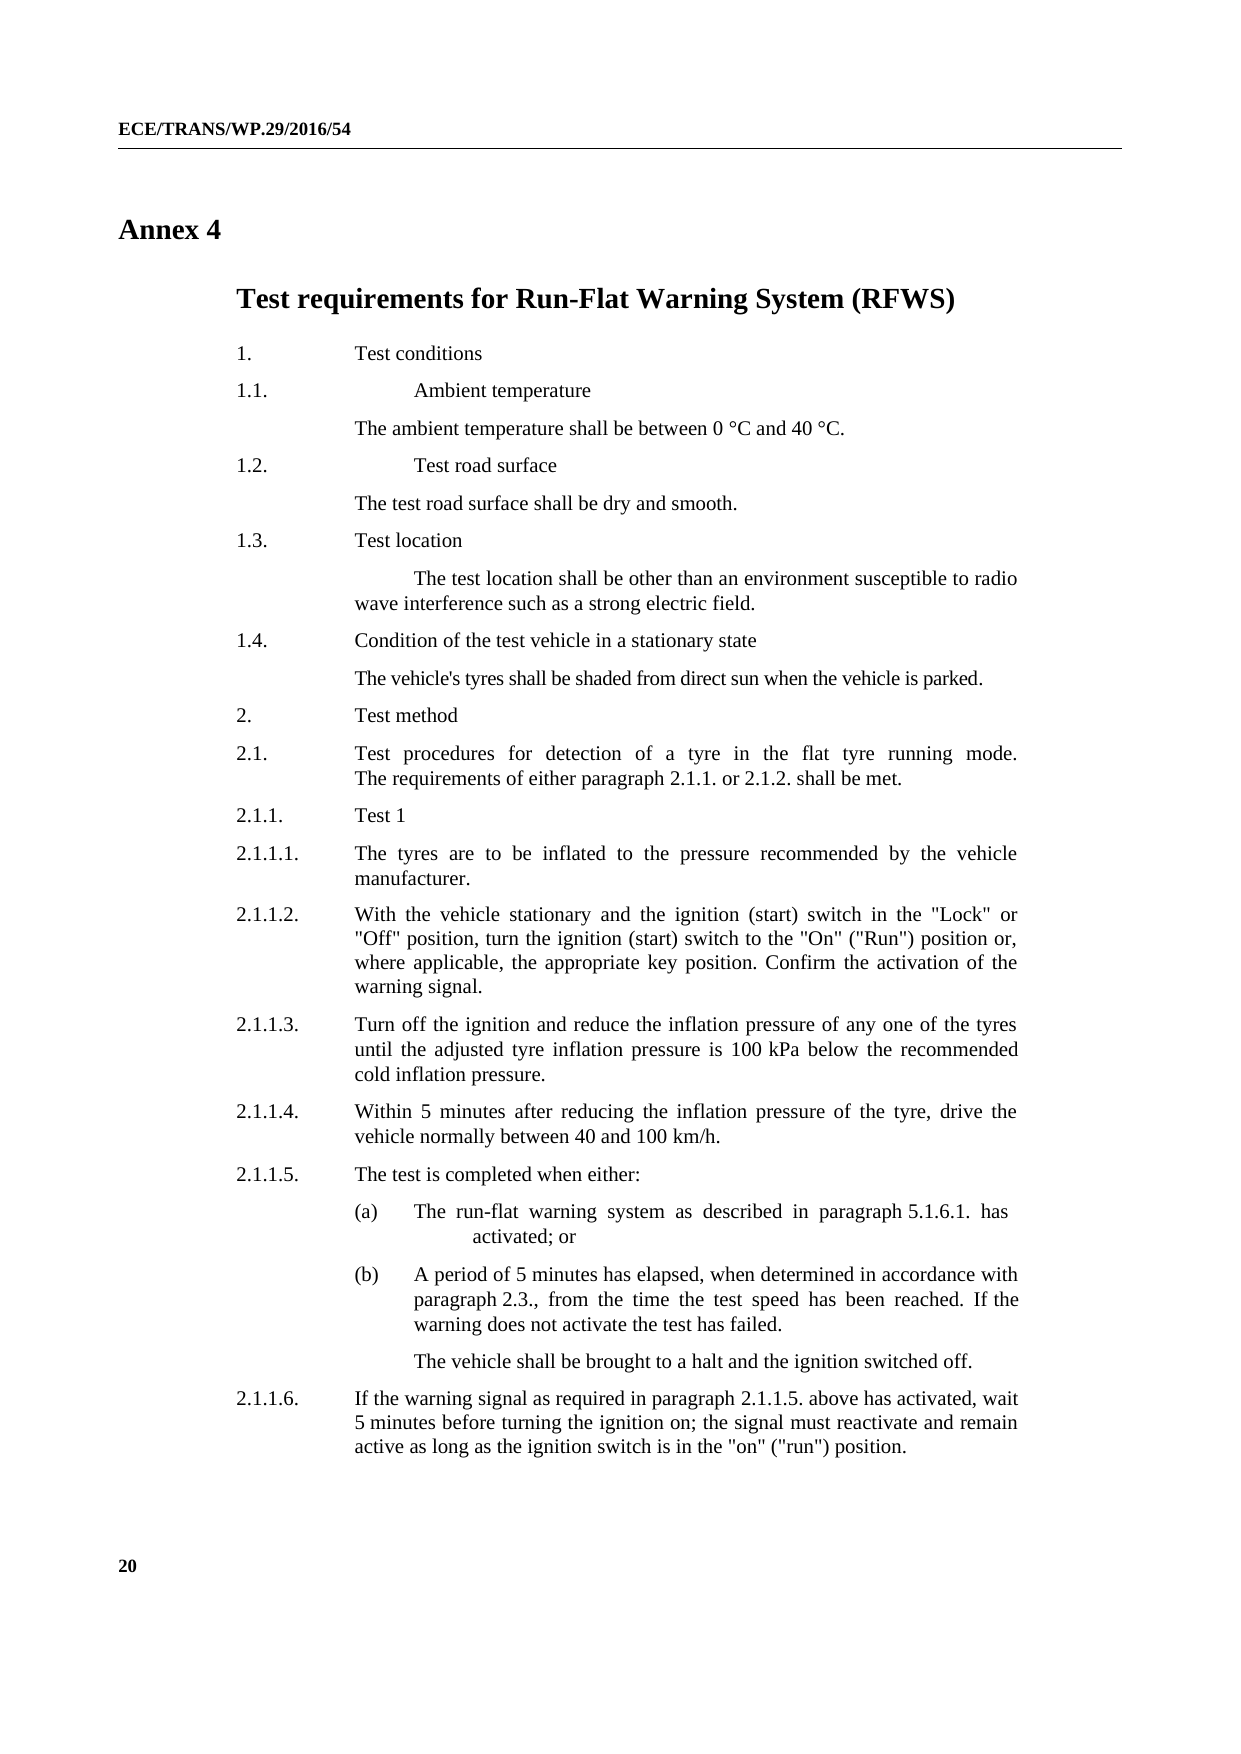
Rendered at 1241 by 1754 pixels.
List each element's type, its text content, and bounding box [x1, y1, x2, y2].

text 1.4. Condition of the test vehicle in a stationary state [236, 627, 1019, 652]
text 2.1.1.3. Turn off the ignition and reduce the inflation pressure of any one of the tyres until the adjusted tyre inflation pressure is 100 kPa below the recommended cold inflation pressure. [236, 1011, 1019, 1086]
text 1. Test conditions [236, 340, 1019, 365]
text 2.1.1.6. If the warning signal as required in paragraph 2.1.1.5. above has activated, wait 5 minutes before turning the ignition on; the signal must reactivate and remain active as long as the ignition switch is in the "on" ("run") position. [236, 1386, 1019, 1458]
text (b) A period of 5 minutes has elapsed, when determined in accordance with paragraph 2.3., from the time the test speed has been reached. If the warning does not activate the test has failed. [354, 1261, 1019, 1336]
text 2.1.1.4. Within 5 minutes after reducing the inflation pressure of the tyre, drive the vehicle normally between 40 and 100 km/h. [236, 1098, 1019, 1148]
text 1.1. Ambient temperature [236, 377, 1019, 402]
text 2.1. Test procedures for detection of a tyre in the flat tyre running mode. The requirements of either paragraph 2.1.1. or 2.1.2. shall be met. [236, 740, 1019, 790]
text 2. Test method [236, 702, 1019, 727]
text Test requirements for Run-Flat Warning System (RFWS) [118, 283, 1004, 315]
text 2.1.1. Test 1 [236, 802, 1019, 827]
text 2.1.1.5. The test is completed when either: [236, 1161, 1019, 1186]
text 2.1.1.1. The tyres are to be inflated to the pressure recommended by the vehicle manufacturer. [236, 840, 1019, 890]
text The test location shall be other than an environment susceptible to radio wave interference such as a strong electric field. [236, 565, 1019, 615]
text The vehicle shall be brought to a halt and the ignition switched off. [354, 1348, 1019, 1373]
text 1.2. Test road surface [236, 452, 1019, 477]
text 1.3. Test location [236, 527, 1019, 552]
text 2.1.1.2. With the vehicle stationary and the ignition (start) switch in the "Lock" or "Off" position, turn the ignition (start) switch to the "On" ("Run") position or, where applicable, the appropriate key position. Confirm the activation of the warning signal. [236, 902, 1019, 998]
text The ambient temperature shall be between 0 °C and 40 °C. [236, 415, 1019, 440]
text Annex 4 [118, 215, 1004, 246]
text The vehicle's tyres shall be shaded from direct sun when the vehicle is parked. [236, 665, 1019, 690]
text The test road surface shall be dry and smooth. [236, 490, 1019, 515]
text (a) The run-flat warning system as described in paragraph 5.1.6.1. has activated; or [354, 1198, 1019, 1248]
